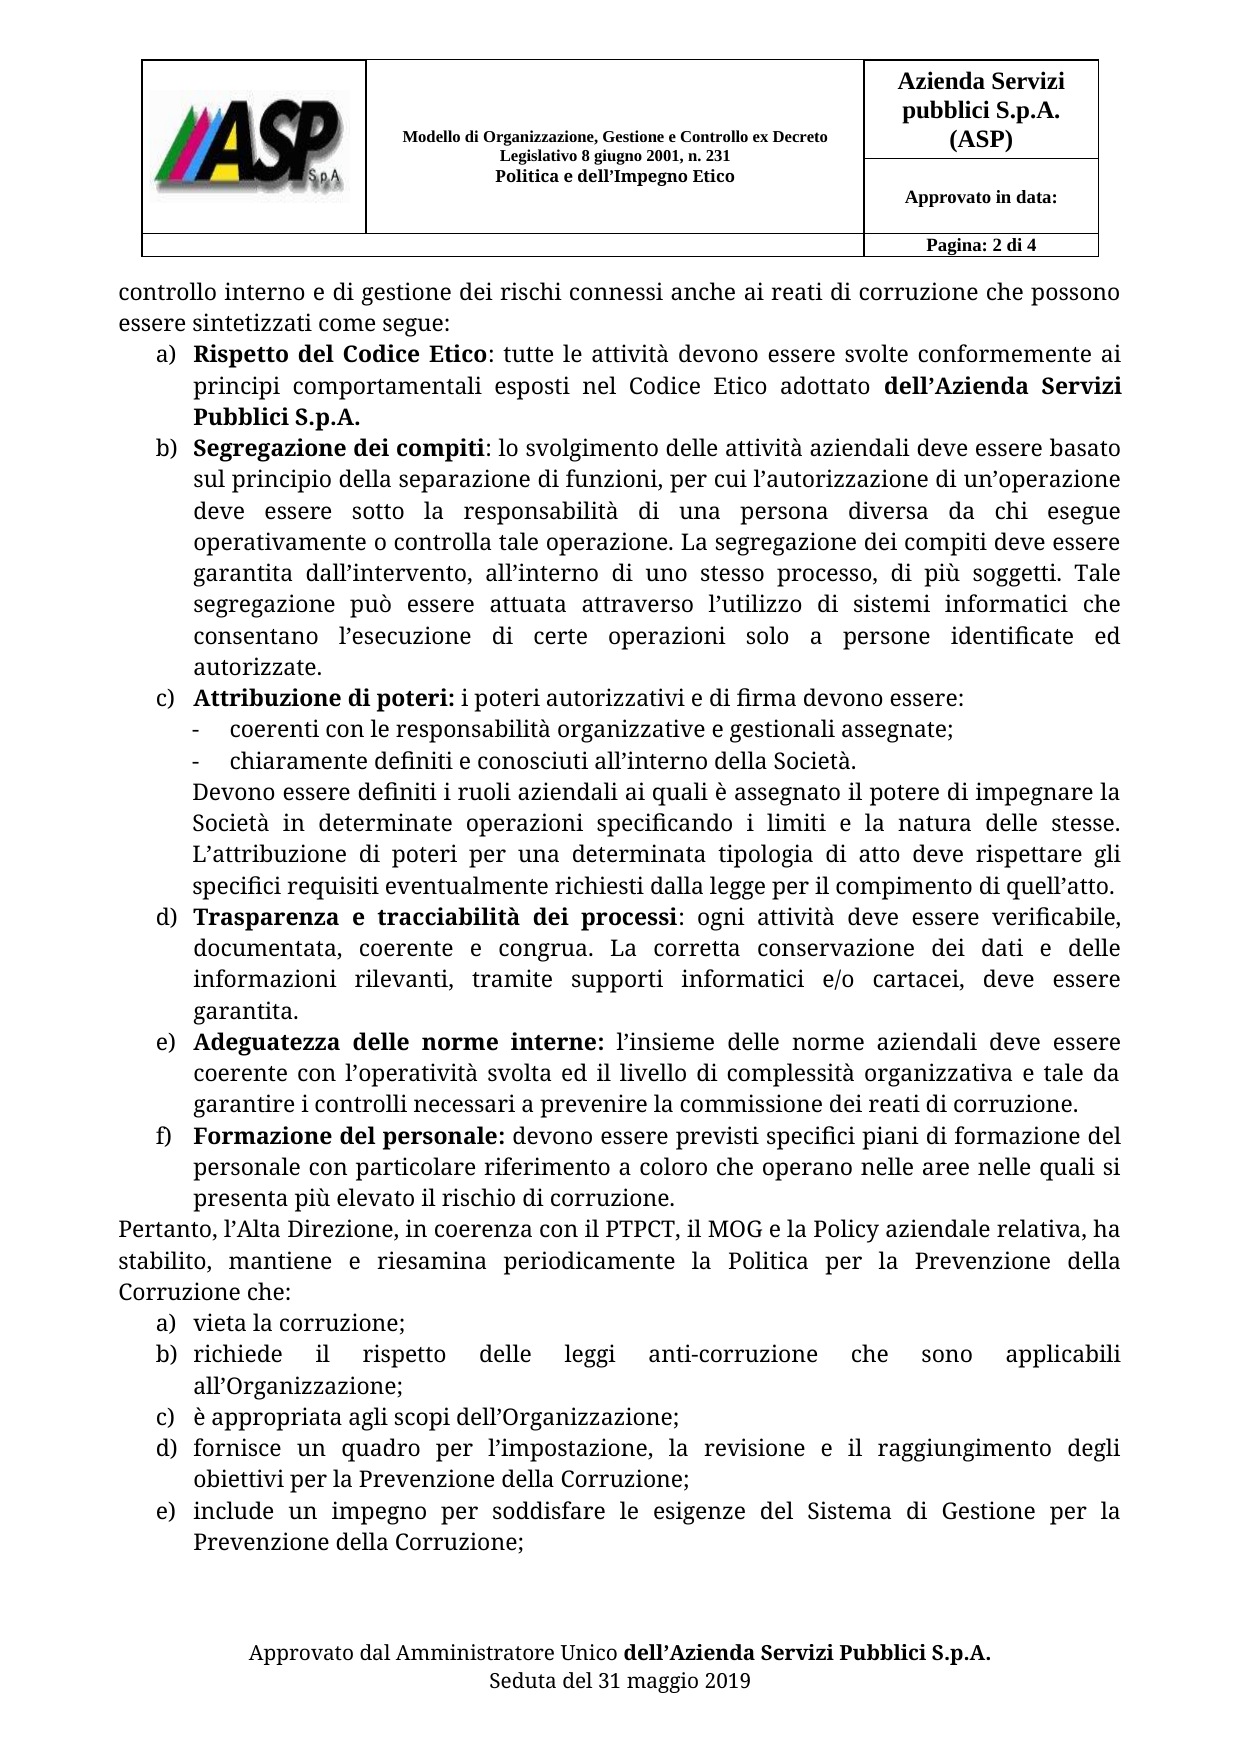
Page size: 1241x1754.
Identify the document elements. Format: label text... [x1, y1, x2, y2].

list Formazione del personale: devono essere previsti specifici piani di formazione del personale con particolare riferimento a coloro che operano nelle aree nelle quali si presenta più elevato il rischio di corruzione. [156, 1119, 1122, 1213]
list Rispetto del Codice Etico: tutte le attività devono essere svolte conformemente ai principi comportamentali esposti nel Codice Etico adottato dell’Azienda Servizi Pubblici S.p.A. [156, 338, 1122, 432]
list Devono essere definiti i ruoli aziendali ai quali è assegnato il potere di impegnare la Società in determinate operazioni specificando i limiti e la natura delle stesse. L’attribuzione di poteri per una determinata tipologia di atto deve rispettare gli specifici requisiti eventualmente richiesti dalla legge per il compimento di quell’atto. [192, 776, 1122, 901]
list è appropriata agli scopi dell’Organizzazione; [156, 1401, 1122, 1432]
list Trasparenza e tracciabilità dei processi: ogni attività deve essere verificabile, documentata, coerente e congrua. La corretta conservazione dei dati e delle informazioni rilevanti, tramite supporti informatici e/o cartacei, deve essere garantita. [156, 901, 1122, 1026]
list richiede il rispetto delle leggi anti-corruzione che sono applicabili all’Organizzazione; [156, 1338, 1122, 1401]
list Segregazione dei compiti: lo svolgimento delle attività aziendali deve essere basato sul principio della separazione di funzioni, per cui l’autorizzazione di un’operazione deve essere sotto la responsabilità di una persona diversa da chi esegue operativamente o controlla tale operazione. La segregazione dei compiti deve essere garantita dall’intervento, all’interno di uno stesso processo, di più soggetti. Tale segregazione può essere attuata attraverso l’utilizzo di sistemi informatici che consentano l’esecuzione di certe operazioni solo a persone identificate ed autorizzate. [156, 432, 1122, 682]
picture [149, 90, 351, 203]
text Pertanto, l’Alta Direzione, in coerenza con il PTPCT, il MOG e la Policy aziendale relativa, ha stabilito, mantiene e riesamina periodicamente la Politica per la Prevenzione della Corruzione che: [118, 1213, 1122, 1307]
list include un impegno per soddisfare le esigenze del Sistema di Gestione per la Prevenzione della Corruzione; [156, 1494, 1122, 1557]
list chiaramente definiti e conosciuti all’interno della Società. [192, 744, 1122, 776]
list coerenti con le responsabilità organizzative e gestionali assegnate; [192, 713, 1122, 744]
list Adeguatezza delle norme interne: l’insieme delle norme aziendali deve essere coerente con l’operatività svolta ed il livello di complessità organizzativa e tale da garantire i controlli necessari a prevenire la commissione dei reati di corruzione. [156, 1026, 1122, 1119]
list fornisce un quadro per l’impostazione, la revisione e il raggiungimento degli obiettivi per la Prevenzione della Corruzione; [156, 1432, 1122, 1494]
list Attribuzione di poteri: i poteri autorizzativi e di firma devono essere: [156, 682, 1122, 713]
list vieta la corruzione; [156, 1307, 1122, 1338]
